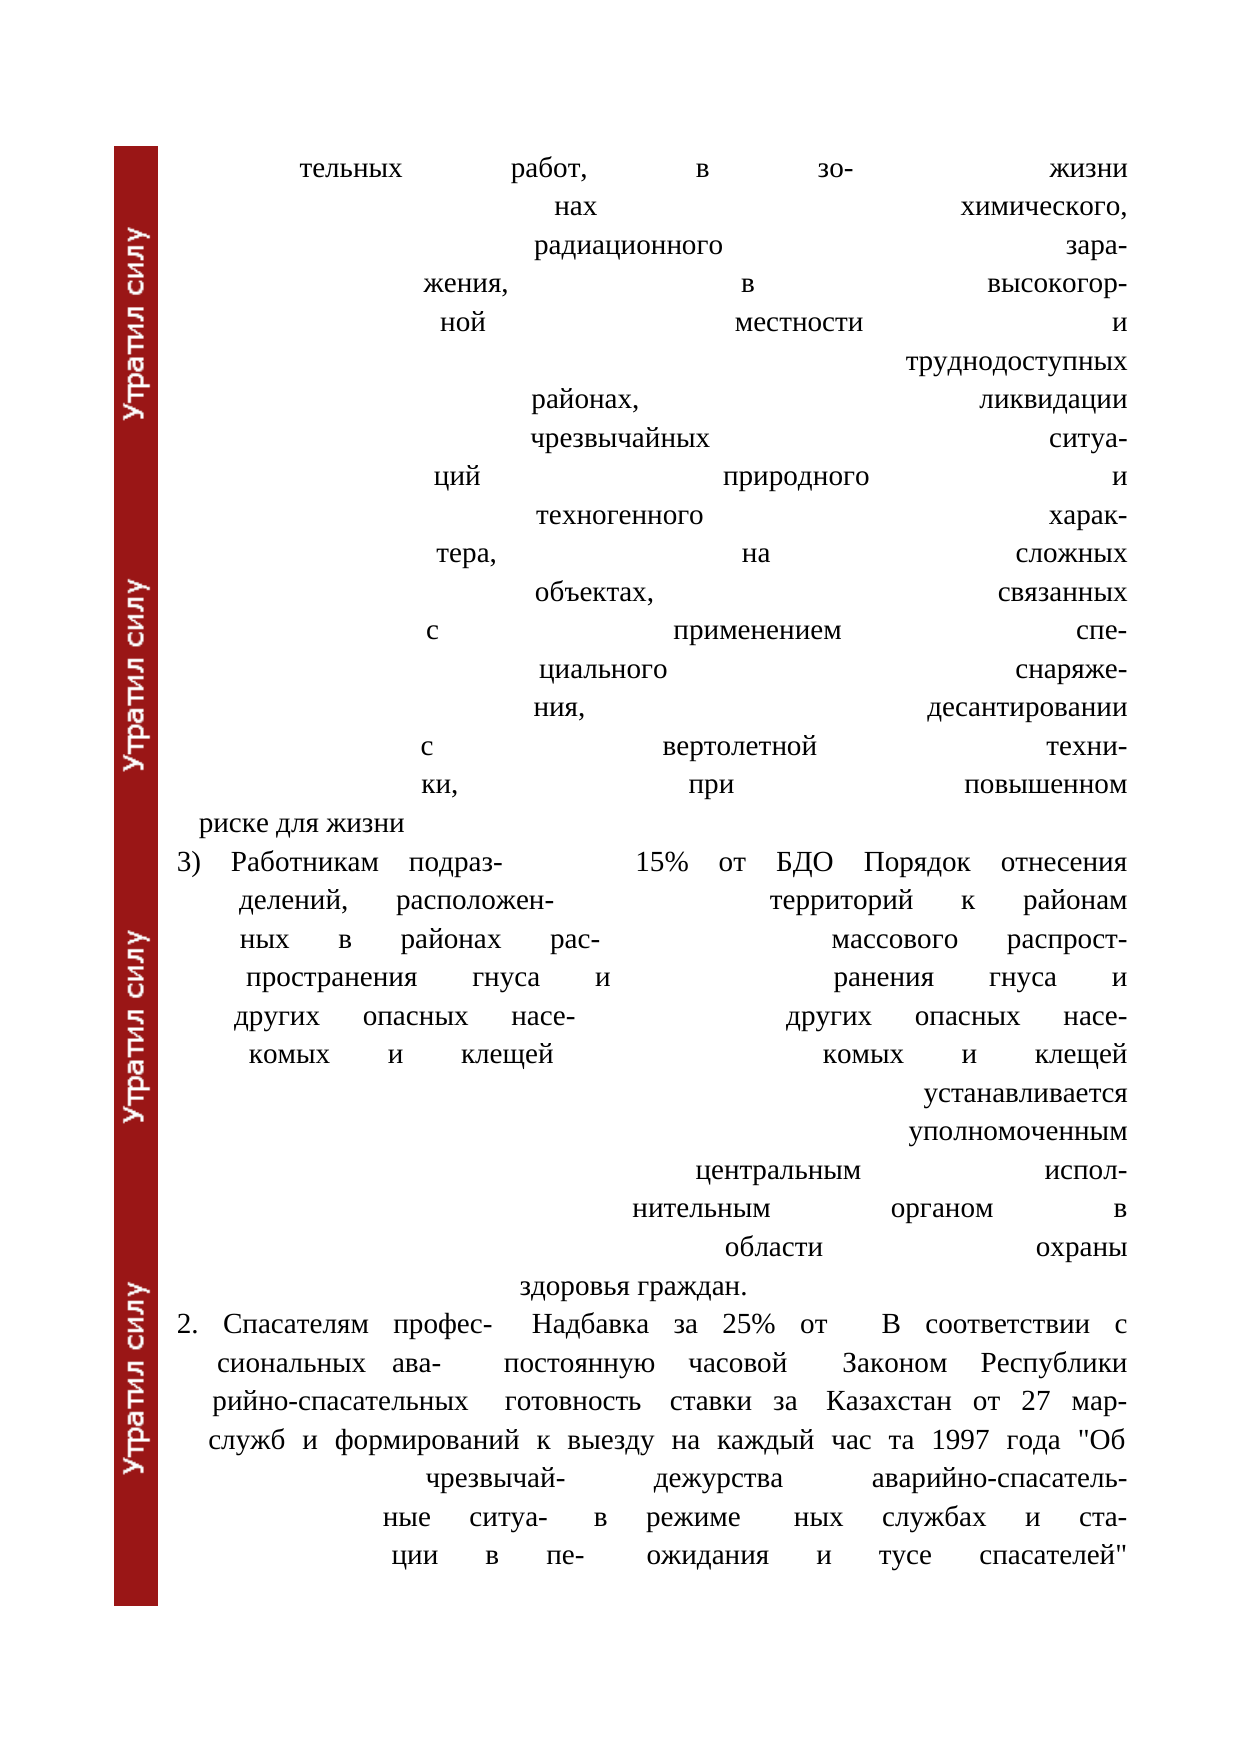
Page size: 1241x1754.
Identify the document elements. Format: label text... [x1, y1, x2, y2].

picture [114, 839, 158, 844]
picture [114, 1301, 158, 1306]
picture [114, 146, 158, 150]
text 3) Работникам подраз- 15% от БДО Порядок отнесения делений, расположен- территорий к районам ных в районах рас- массового распрост- пространения гнуса и ранения гнуса и других опасных насе- других опасных насе- комых и клещей комых и клещей устанавливается уполномоченным центральным испол- нительным органом в области охраны здоровья граждан. [112, 844, 1128, 1301]
picture [114, 1571, 158, 1606]
